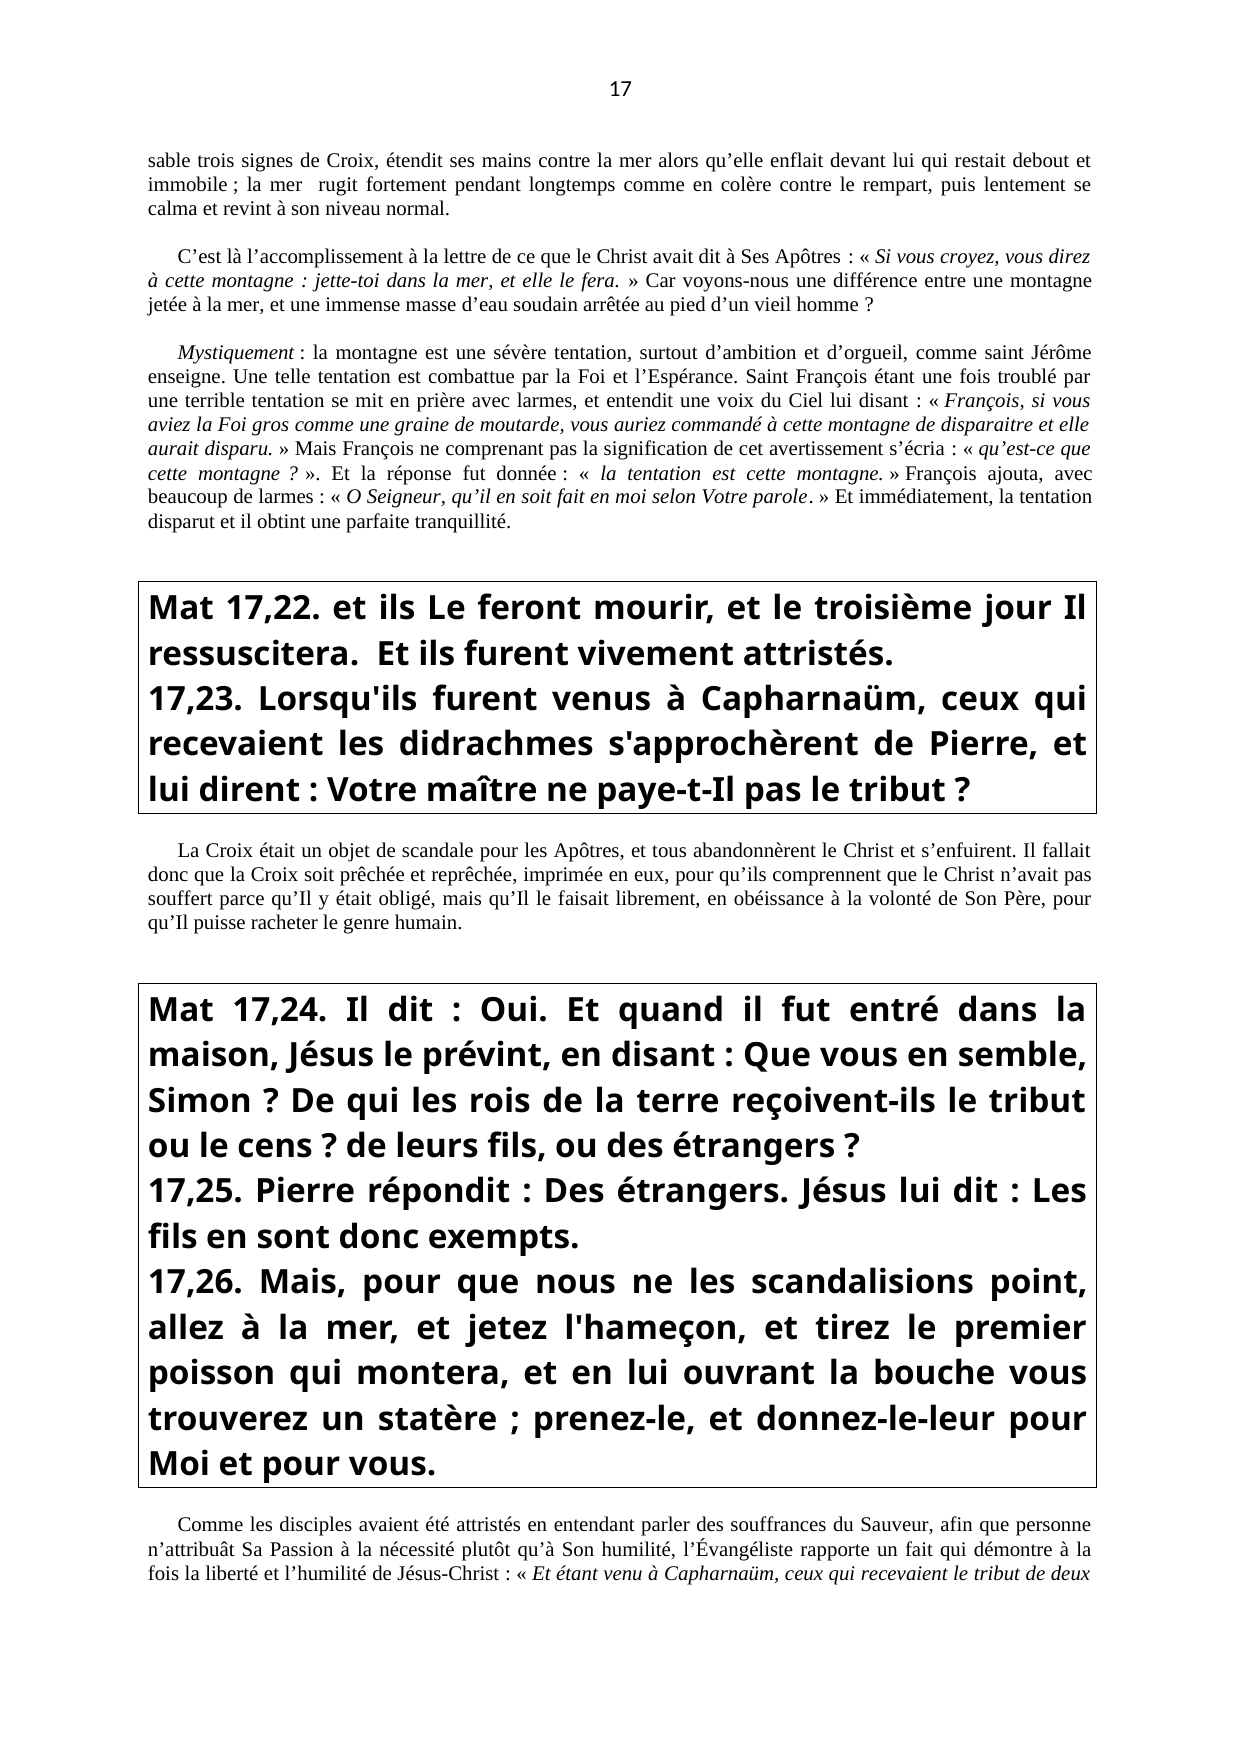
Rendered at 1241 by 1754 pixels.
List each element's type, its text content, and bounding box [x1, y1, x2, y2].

text 17,23. Lorsqu'ils furent venus à Capharnaüm, ceux qui recevaient les didrachmes s'approchèrent de Pierre, et lui dirent : Votre maître ne paye-t-Il pas le tribut ? [139, 672, 1096, 813]
text 17,26. Mais, pour que nous ne les scandalisions point, allez à la mer, et jetez l'hameçon, et tirez le premier poisson qui montera, et en lui ouvrant la bouche vous trouverez un statère ; prenez-le, et donnez-le-leur pour Moi et pour vous. [139, 1255, 1096, 1487]
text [148, 1512, 1093, 1584]
text 17,25. Pierre répondit : Des étrangers. Jésus lui dit : Les fils en sont donc exempts. [139, 1164, 1096, 1255]
text C’est là l’accomplissement à la lettre de ce que le Christ avait dit à Ses Apôtres : « Si vous croyez, vous direz à cette montagne : jette-toi dans la mer, et elle le fera. » Car voyons-nous une différence entre une montagne jetée à la mer, et une immense masse d’eau soudain arrêtée au pied d’un vieil homme ? [148, 244, 1093, 316]
text Mystiquement : la montagne est une sévère tentation, surtout d’ambition et d’orgueil, comme saint Jérôme enseigne. Une telle tentation est combattue par la Foi et l’Espérance. Saint François étant une fois troublé par une terrible tentation se mit en prière avec larmes, et entendit une voix du Ciel lui disant : « François, si vous aviez la Foi gros comme une graine de moutarde, vous auriez commandé à cette montagne de disparaitre et elle aurait disparu. » Mais François ne comprenant pas la signification de cet avertissement s’écria : « qu’est-ce que cette montagne ? ». Et la réponse fut donnée : « la tentation est cette montagne. » François ajouta, avec beaucoup de larmes : « O Seigneur, qu’il en soit fait en moi selon Votre parole. » Et immédiatement, la tentation disparut et il obtint une parfaite tranquillité. [148, 340, 1093, 533]
text Mat 17,24. Il dit : Oui. Et quand il fut entré dans la maison, Jésus le prévint, en disant : Que vous en semble, Simon ? De qui les rois de la terre reçoivent-ils le tribut ou le cens ? de leurs fils, ou des étrangers ? [139, 984, 1096, 1164]
text Mat 17,22. et ils Le feront mourir, et le troisième jour Il ressuscitera. Et ils furent vivement attristés. [139, 582, 1096, 672]
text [148, 148, 1093, 220]
text La Croix était un objet de scandale pour les Apôtres, et tous abandonnèrent le Christ et s’enfuirent. Il fallait donc que la Croix soit prêchée et reprêchée, imprimée en eux, pour qu’ils comprennent que le Christ n’avait pas souffert parce qu’Il y était obligé, mais qu’Il le faisait librement, en obéissance à la volonté de Son Père, pour qu’Il puisse racheter le genre humain. [148, 838, 1093, 934]
